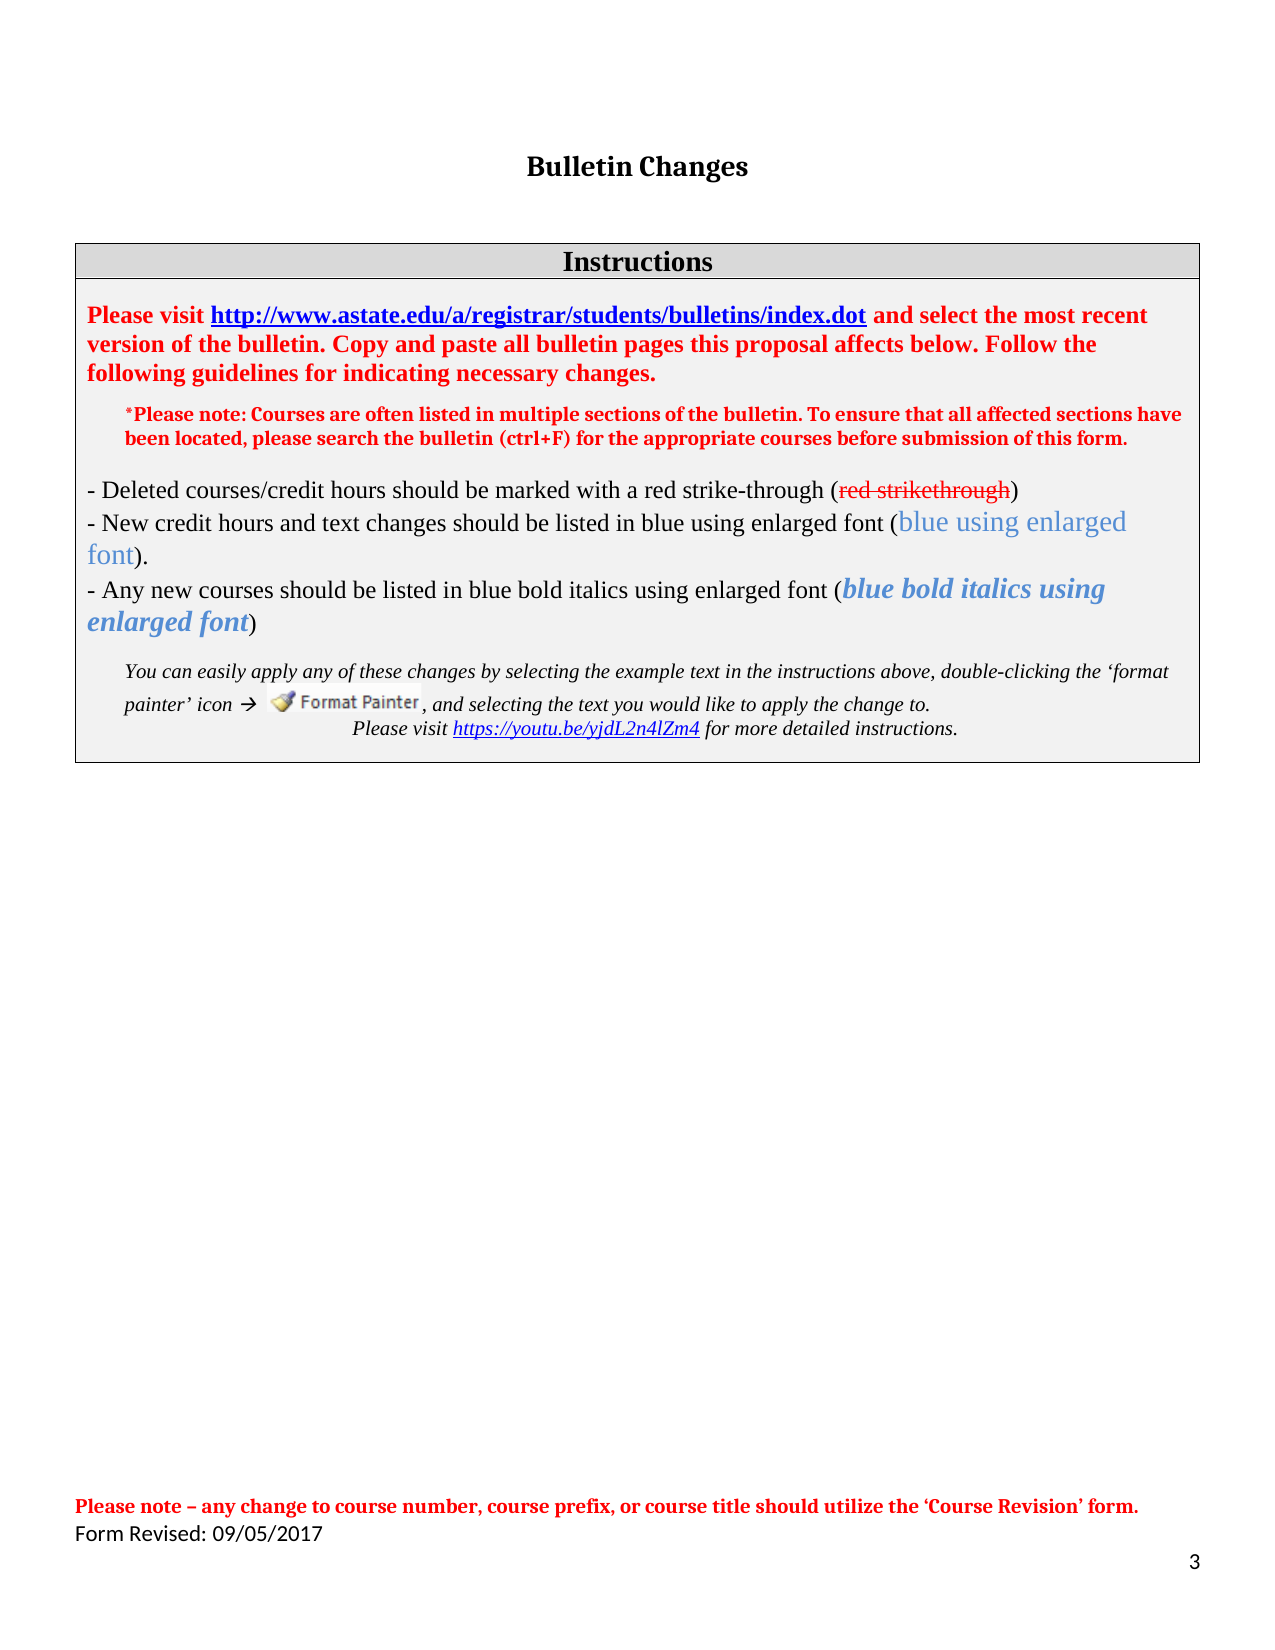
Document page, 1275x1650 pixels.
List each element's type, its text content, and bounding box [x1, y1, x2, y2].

table_cell Please visit http://www.astate.edu/a/registrar/students/bulletins/index.dot and select the most recent version of the bulletin. Copy and paste all bulletin pages this proposal affects below. Follow the following guidelines for indicating necessary changes. *Please note: Courses are often listed in multiple sections of the bulletin. To ensure that all affected sections have been located, please search the bulletin (ctrl+F) for the appropriate courses before submission of this form. - Deleted courses/credit hours should be marked with a red strike-through (red strikethrough) - New credit hours and text changes should be listed in blue using enlarged font (blue using enlarged font). - Any new courses should be listed in blue bold italics using enlarged font (blue bold italics using enlarged font) You can easily apply any of these changes by selecting the example text in the instructions above, double-clicking the ‘format painter’ icon , and selecting the text you would like to apply the change to. Please visit https://youtu.be/yjdL2n4lZm4 for more detailed instructions. [76, 279, 1199, 762]
table_header Instructions [76, 244, 1199, 277]
text Bulletin Changes [75, 150, 1200, 183]
picture [266, 683, 422, 712]
